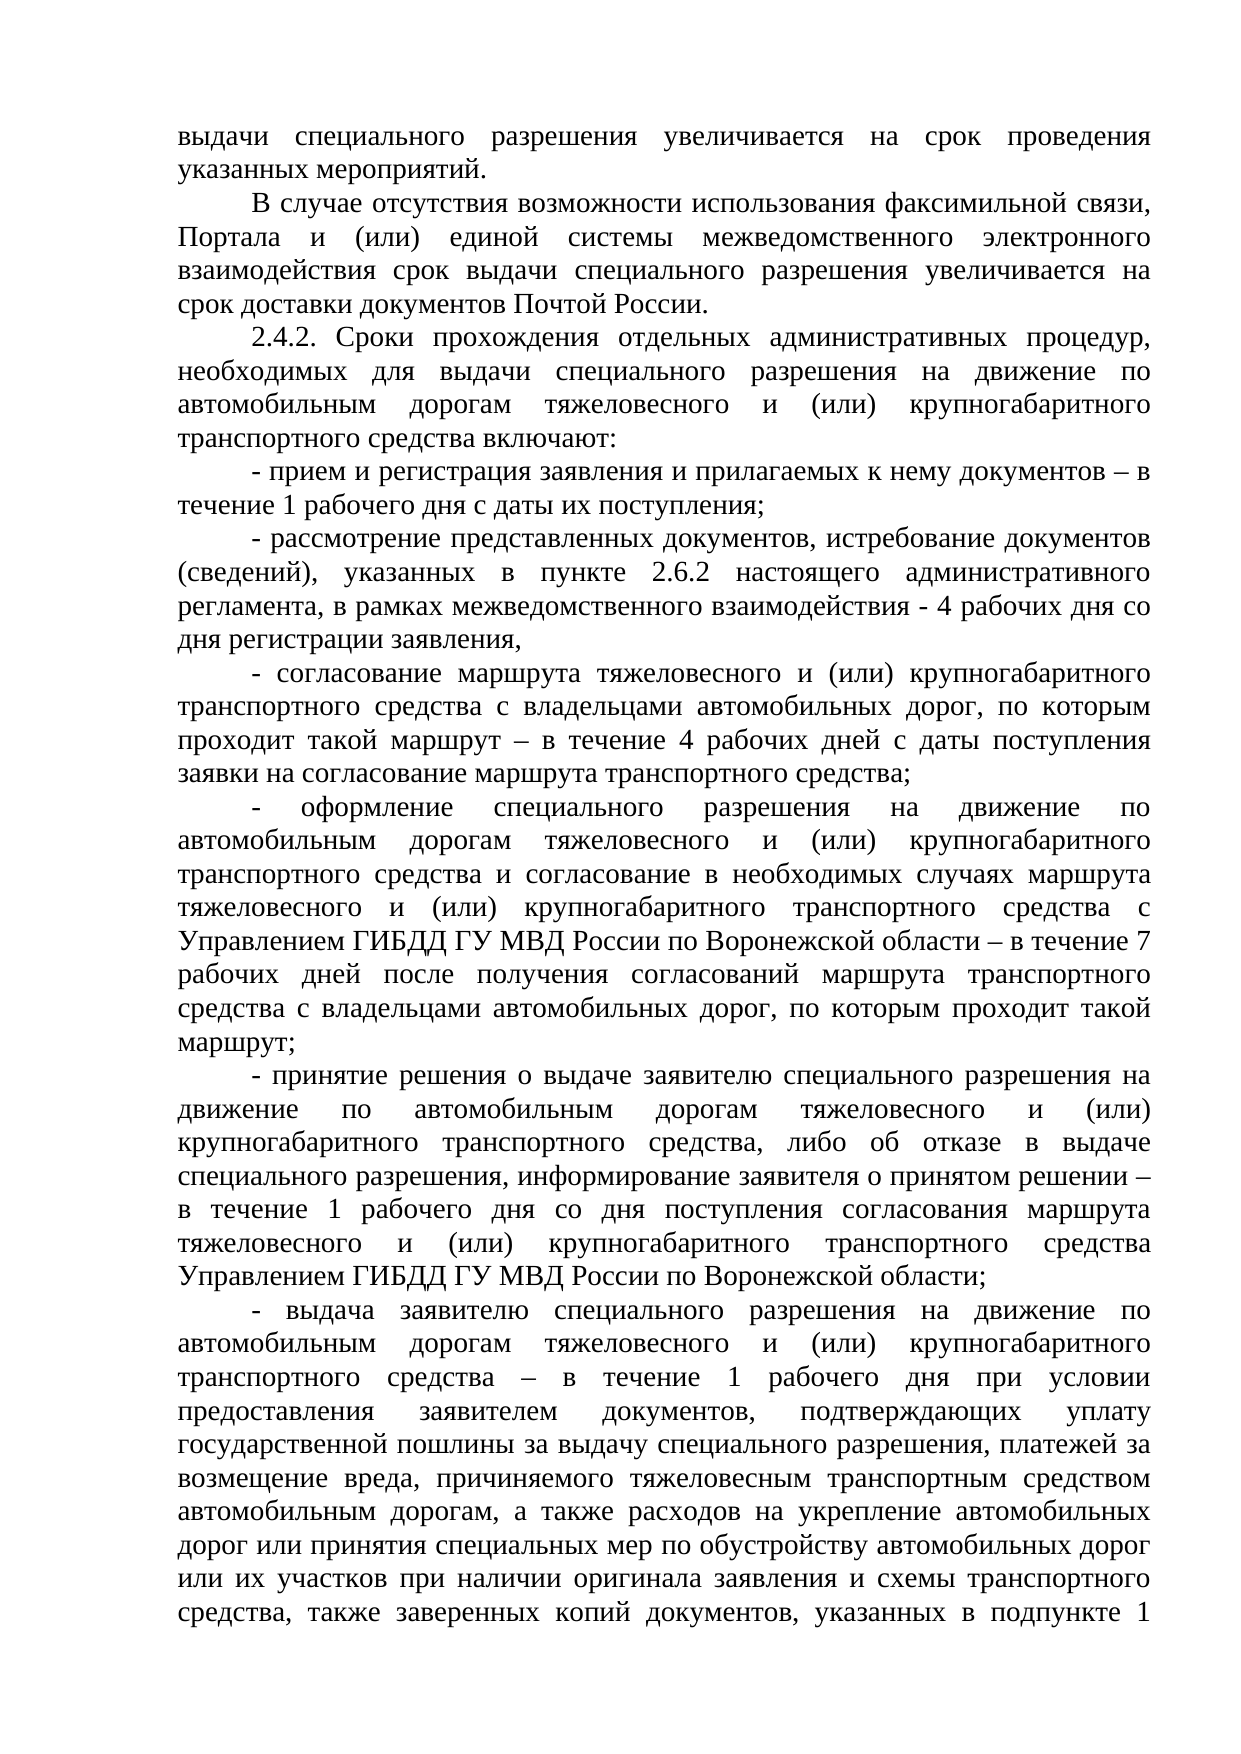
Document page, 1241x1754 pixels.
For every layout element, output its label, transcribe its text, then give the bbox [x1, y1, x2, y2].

text - прием и регистрация заявления и прилагаемых к нему документов – в течение 1 рабочего дня с даты их поступления; [177, 453, 1152, 521]
text - принятие решения о выдаче заявителю специального разрешения на движение по автомобильным дорогам тяжеловесного и (или) крупногабаритного транспортного средства, либо об отказе в выдаче специального разрешения, информирование заявителя о принятом решении – в течение 1 рабочего дня со дня поступления согласования маршрута тяжеловесного и (или) крупногабаритного транспортного средства Управлением ГИБДД ГУ МВД России по Воронежской области; [177, 1057, 1152, 1292]
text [177, 1292, 1152, 1627]
text В случае отсутствия возможности использования факсимильной связи, Портала и (или) единой системы межведомственного электронного взаимодействия срок выдачи специального разрешения увеличивается на срок доставки документов Почтой России. [177, 185, 1152, 319]
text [177, 118, 1152, 185]
text - рассмотрение представленных документов, истребование документов (сведений), указанных в пункте 2.6.2 настоящего административного регламента, в рамках межведомственного взаимодействия - 4 рабочих дня со дня регистрации заявления, [177, 521, 1152, 655]
text - согласование маршрута тяжеловесного и (или) крупногабаритного транспортного средства с владельцами автомобильных дорог, по которым проходит такой маршрут – в течение 4 рабочих дней с даты поступления заявки на согласование маршрута транспортного средства; [177, 655, 1152, 789]
text - оформление специального разрешения на движение по автомобильным дорогам тяжеловесного и (или) крупногабаритного транспортного средства и согласование в необходимых случаях маршрута тяжеловесного и (или) крупногабаритного транспортного средства с Управлением ГИБДД ГУ МВД России по Воронежской области – в течение 7 рабочих дней после получения согласований маршрута транспортного средства с владельцами автомобильных дорог, по которым проходит такой маршрут; [177, 789, 1152, 1057]
text 2.4.2. Сроки прохождения отдельных административных процедур, необходимых для выдачи специального разрешения на движение по автомобильным дорогам тяжеловесного и (или) крупногабаритного транспортного средства включают: [177, 319, 1152, 453]
